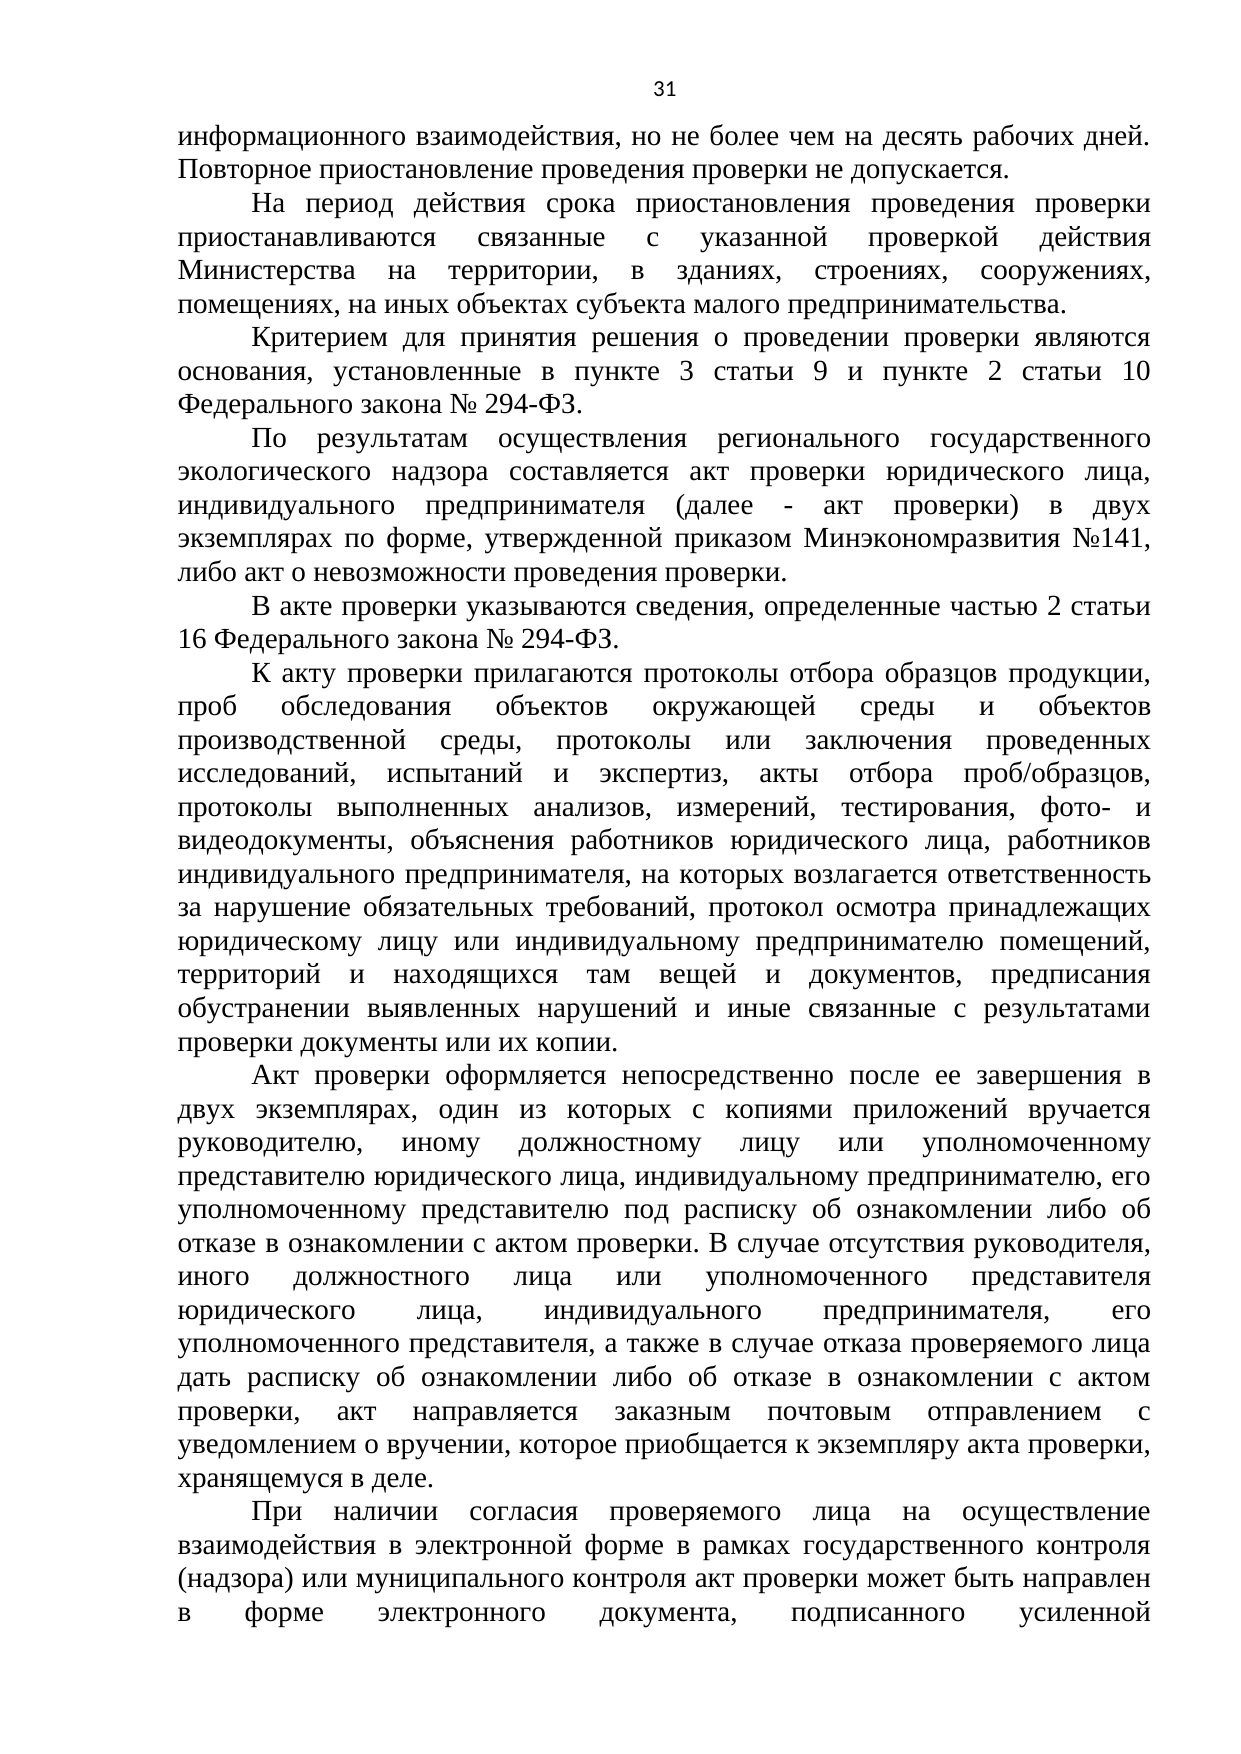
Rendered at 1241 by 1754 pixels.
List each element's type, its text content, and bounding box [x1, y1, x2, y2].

text В акте проверки указываются сведения, определенные частью 2 статьи 16 Федерального закона № 294-ФЗ. [177, 588, 1152, 655]
text Акт проверки оформляется непосредственно после ее завершения в двух экземплярах, один из которых с копиями приложений вручается руководителю, иному должностному лицу или уполномоченному представителю юридического лица, индивидуальному предпринимателю, его уполномоченному представителю под расписку об ознакомлении либо об отказе в ознакомлении с актом проверки. В случае отсутствия руководителя, иного должностного лица или уполномоченного представителя юридического лица, индивидуального предпринимателя, его уполномоченного представителя, а также в случае отказа проверяемого лица дать расписку об ознакомлении либо об отказе в ознакомлении с актом проверки, акт направляется заказным почтовым отправлением с уведомлением о вручении, которое приобщается к экземпляру акта проверки, хранящемуся в деле. [177, 1057, 1152, 1493]
text На период действия срока приостановления проведения проверки приостанавливаются связанные с указанной проверкой действия Министерства на территории, в зданиях, строениях, сооружениях, помещениях, на иных объектах субъекта малого предпринимательства. [177, 185, 1152, 319]
text Критерием для принятия решения о проведении проверки являются основания, установленные в пункте 3 статьи 9 и пункте 2 статьи 10 Федерального закона № 294-ФЗ. [177, 319, 1152, 420]
text По результатам осуществления регионального государственного экологического надзора составляется акт проверки юридического лица, индивидуального предпринимателя (далее - акт проверки) в двух экземплярах по форме, утвержденной приказом Минэкономразвития №141, либо акт о невозможности проведения проверки. [177, 420, 1152, 588]
text К акту проверки прилагаются протоколы отбора образцов продукции, проб обследования объектов окружающей среды и объектов производственной среды, протоколы или заключения проведенных исследований, испытаний и экспертиз, акты отбора проб/образцов, протоколы выполненных анализов, измерений, тестирования, фото- и видеодокументы, объяснения работников юридического лица, работников индивидуального предпринимателя, на которых возлагается ответственность за нарушение обязательных требований, протокол осмотра принадлежащих юридическому лицу или индивидуальному предпринимателю помещений, территорий и находящихся там вещей и документов, предписания обустранении выявленных нарушений и иные связанные с результатами проверки документы или их копии. [177, 655, 1152, 1057]
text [177, 1493, 1152, 1627]
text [177, 118, 1152, 185]
